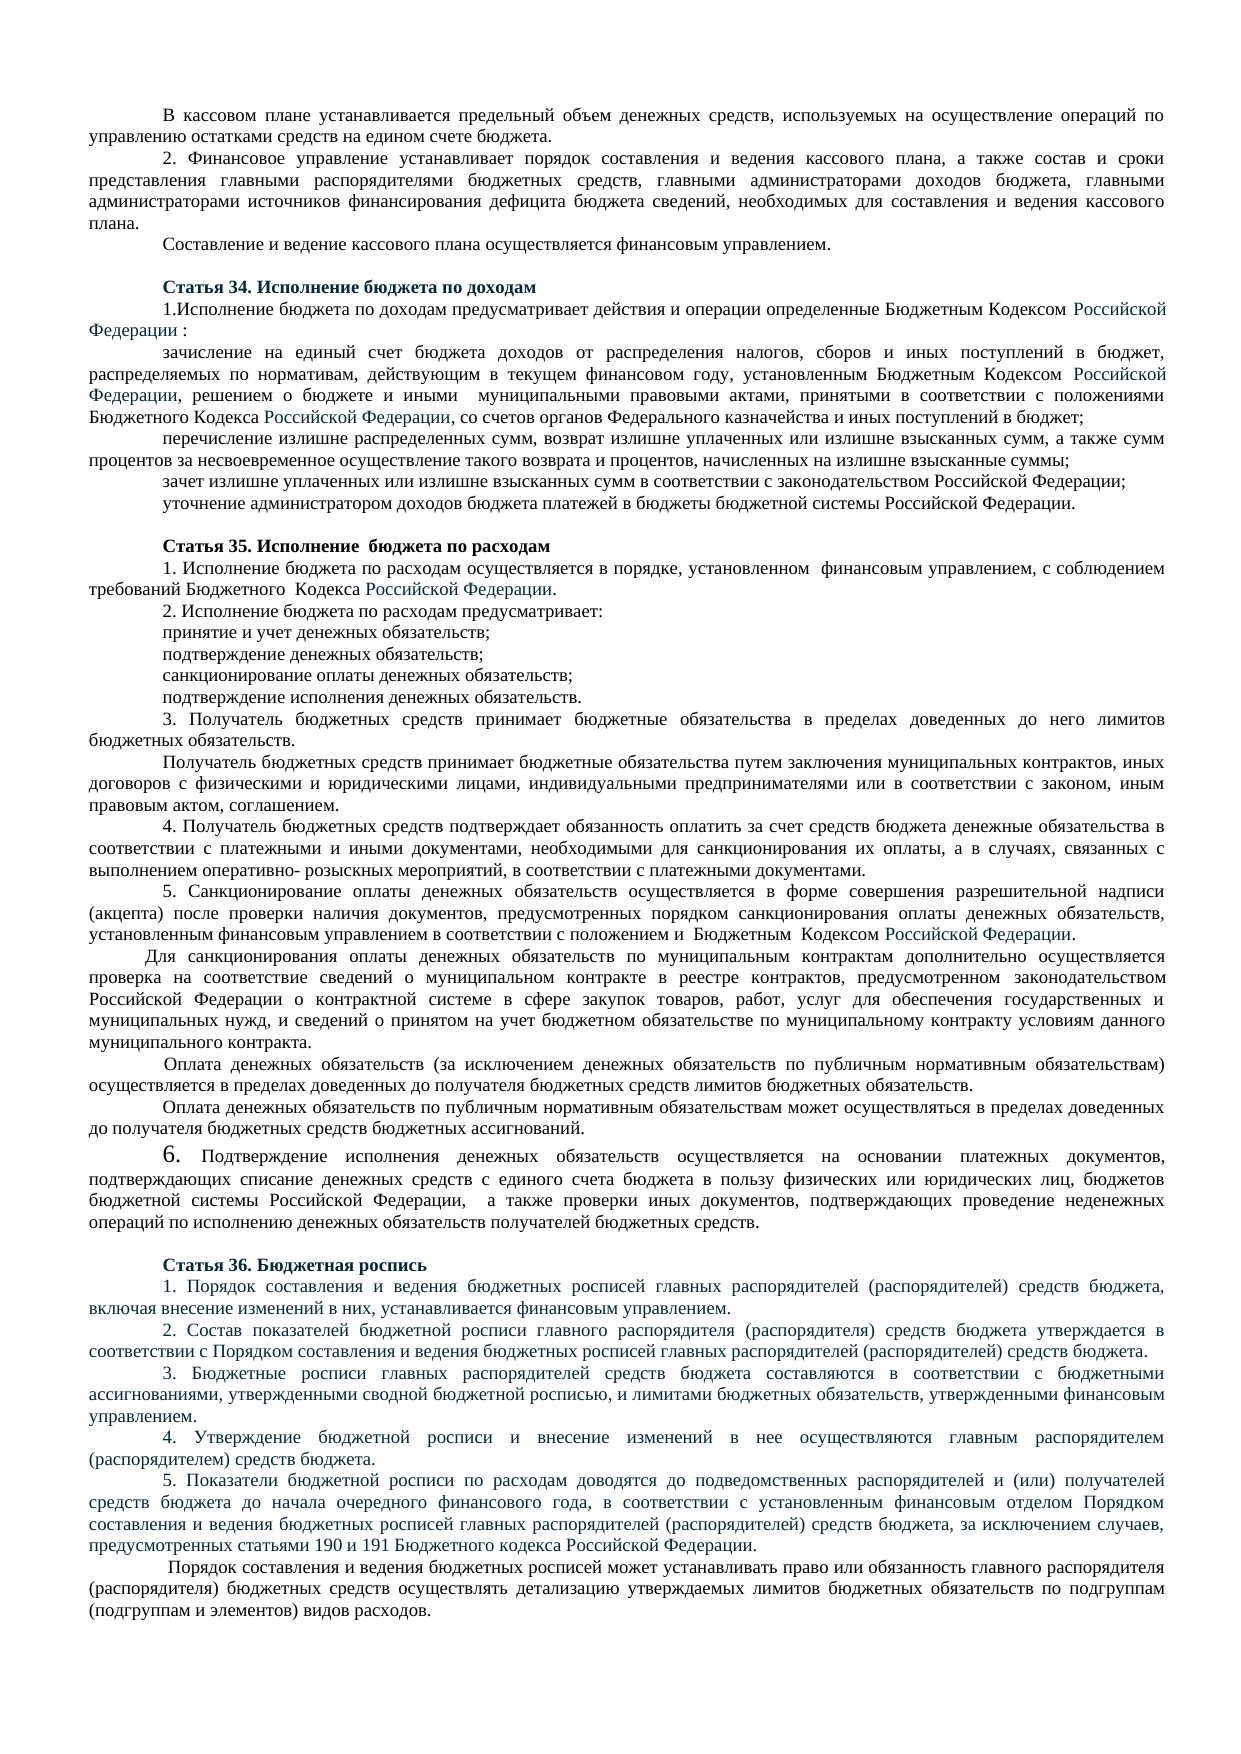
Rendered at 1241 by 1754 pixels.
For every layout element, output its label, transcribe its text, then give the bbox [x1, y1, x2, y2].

text 5. Показатели бюджетной росписи по расходам доводятся до подведомственных распорядителей и (или) получателей средств бюджета до начала очередного финансового года, в соответствии с установленным финансовым отделом Порядком составления и ведения бюджетных росписей главных распорядителей (распорядителей) средств бюджета, за исключением случаев, предусмотренных статьями 190 и 191 Бюджетного кодекса Российской Федерации. [89, 1469, 1166, 1556]
text Статья 36. Бюджетная роспись [89, 1254, 1166, 1275]
text 4. Утверждение бюджетной росписи и внесение изменений в нее осуществляются главным распорядителем (распорядителем) средств бюджета. [89, 1426, 1166, 1469]
text 2. Исполнение бюджета по расходам предусматривает: [89, 600, 1166, 621]
text Статья 35. Исполнение бюджета по расходам [89, 535, 1166, 557]
text Порядок составления и ведения бюджетных росписей может устанавливать право или обязанность главного распорядителя (распорядителя) бюджетных средств осуществлять детализацию утверждаемых лимитов бюджетных обязательств по подгруппам (подгруппам и элементов) видов расходов. [89, 1556, 1166, 1620]
text подтверждение денежных обязательств; [89, 643, 1166, 664]
text 2. Состав показателей бюджетной росписи главного распорядителя (распорядителя) средств бюджета утверждается в соответствии с Порядком составления и ведения бюджетных росписей главных распорядителей (распорядителей) средств бюджета. [89, 1318, 1166, 1362]
text подтверждение исполнения денежных обязательств. [89, 686, 1166, 707]
text Получатель бюджетных средств принимает бюджетные обязательства путем заключения муниципальных контрактов, иных договоров с физическими и юридическими лицами, индивидуальными предпринимателями или в соответствии с законом, иным правовым актом, соглашением. [89, 751, 1166, 815]
text 4. Получатель бюджетных средств подтверждает обязанность оплатить за счет средств бюджета денежные обязательства в соответствии с платежными и иными документами, необходимыми для санкционирования их оплаты, а в случаях, связанных с выполнением оперативно- розыскных мероприятий, в соответствии с платежными документами. [89, 815, 1166, 880]
text зачет излишне уплаченных или излишне взысканных сумм в соответствии с законодательством Российской Федерации; [89, 470, 1166, 492]
text санкционирование оплаты денежных обязательств; [89, 664, 1166, 686]
text Составление и ведение кассового плана осуществляется финансовым управлением. [89, 233, 1166, 255]
text 1. Порядок составления и ведения бюджетных росписей главных распорядителей (распорядителей) средств бюджета, включая внесение изменений в них, устанавливается финансовым управлением. [89, 1275, 1166, 1318]
text 1.Исполнение бюджета по доходам предусматривает действия и операции определенные Бюджетным Кодексом Российской Федерации : [89, 298, 1166, 341]
text 1. Исполнение бюджета по расходам осуществляется в порядке, установленном финансовым управлением, с соблюдением требований Бюджетного Кодекса Российской Федерации. [89, 557, 1166, 600]
text В кассовом плане устанавливается предельный объем денежных средств, используемых на осуществление операций по управлению остатками средств на едином счете бюджета. [89, 104, 1166, 147]
text Статья 34. Исполнение бюджета по доходам [89, 276, 1166, 298]
text перечисление излишне распределенных сумм, возврат излишне уплаченных или излишне взысканных сумм, а также сумм процентов за несвоевременное осуществление такого возврата и процентов, начисленных на излишне взысканные суммы; [89, 427, 1166, 470]
text 5. Санкционирование оплаты денежных обязательств осуществляется в форме совершения разрешительной надписи (акцепта) после проверки наличия документов, предусмотренных порядком санкционирования оплаты денежных обязательств, установленным финансовым управлением в соответствии с положением и Бюджетным Кодексом Российской Федерации. [89, 880, 1166, 945]
text принятие и учет денежных обязательств; [89, 621, 1166, 643]
text Оплата денежных обязательств по публичным нормативным обязательствам может осуществляться в пределах доведенных до получателя бюджетных средств бюджетных ассигнований. [89, 1096, 1166, 1139]
text Оплата денежных обязательств (за исключением денежных обязательств по публичным нормативным обязательствам) осуществляется в пределах доведенных до получателя бюджетных средств лимитов бюджетных обязательств. [89, 1052, 1166, 1096]
text 2. Финансовое управление устанавливает порядок составления и ведения кассового плана, а также состав и сроки представления главными распорядителями бюджетных средств, главными администраторами доходов бюджета, главными администраторами источников финансирования дефицита бюджета сведений, необходимых для составления и ведения кассового плана. [89, 147, 1166, 233]
text 3. Получатель бюджетных средств принимает бюджетные обязательства в пределах доведенных до него лимитов бюджетных обязательств. [89, 707, 1166, 751]
text Для санкционирования оплаты денежных обязательств по муниципальным контрактам дополнительно осуществляется проверка на соответствие сведений о муниципальном контракте в реестре контрактов, предусмотренном законодательством Российской Федерации о контрактной системе в сфере закупок товаров, работ, услуг для обеспечения государственных и муниципальных нужд, и сведений о принятом на учет бюджетном обязательстве по муниципальному контракту условиям данного муниципального контракта. [89, 945, 1166, 1052]
text уточнение администратором доходов бюджета платежей в бюджеты бюджетной системы Российской Федерации. [89, 492, 1166, 513]
text 3. Бюджетные росписи главных распорядителей средств бюджета составляются в соответствии с бюджетными ассигнованиями, утвержденными сводной бюджетной росписью, и лимитами бюджетных обязательств, утвержденными финансовым управлением. [89, 1362, 1166, 1426]
list Подтверждение исполнения денежных обязательств осуществляется на основании платежных документов, подтверждающих списание денежных средств с единого счета бюджета в пользу физических или юридических лиц, бюджетов бюджетной системы Российской Федерации, а также проверки иных документов, подтверждающих проведение неденежных операций по исполнению денежных обязательств получателей бюджетных средств. [89, 1139, 1166, 1232]
text зачисление на единый счет бюджета доходов от распределения налогов, сборов и иных поступлений в бюджет, распределяемых по нормативам, действующим в текущем финансовом году, установленным Бюджетным Кодексом Российской Федерации, решением о бюджете и иными муниципальными правовыми актами, принятыми в соответствии с положениями Бюджетного Кодекса Российской Федерации, со счетов органов Федерального казначейства и иных поступлений в бюджет; [89, 341, 1166, 427]
